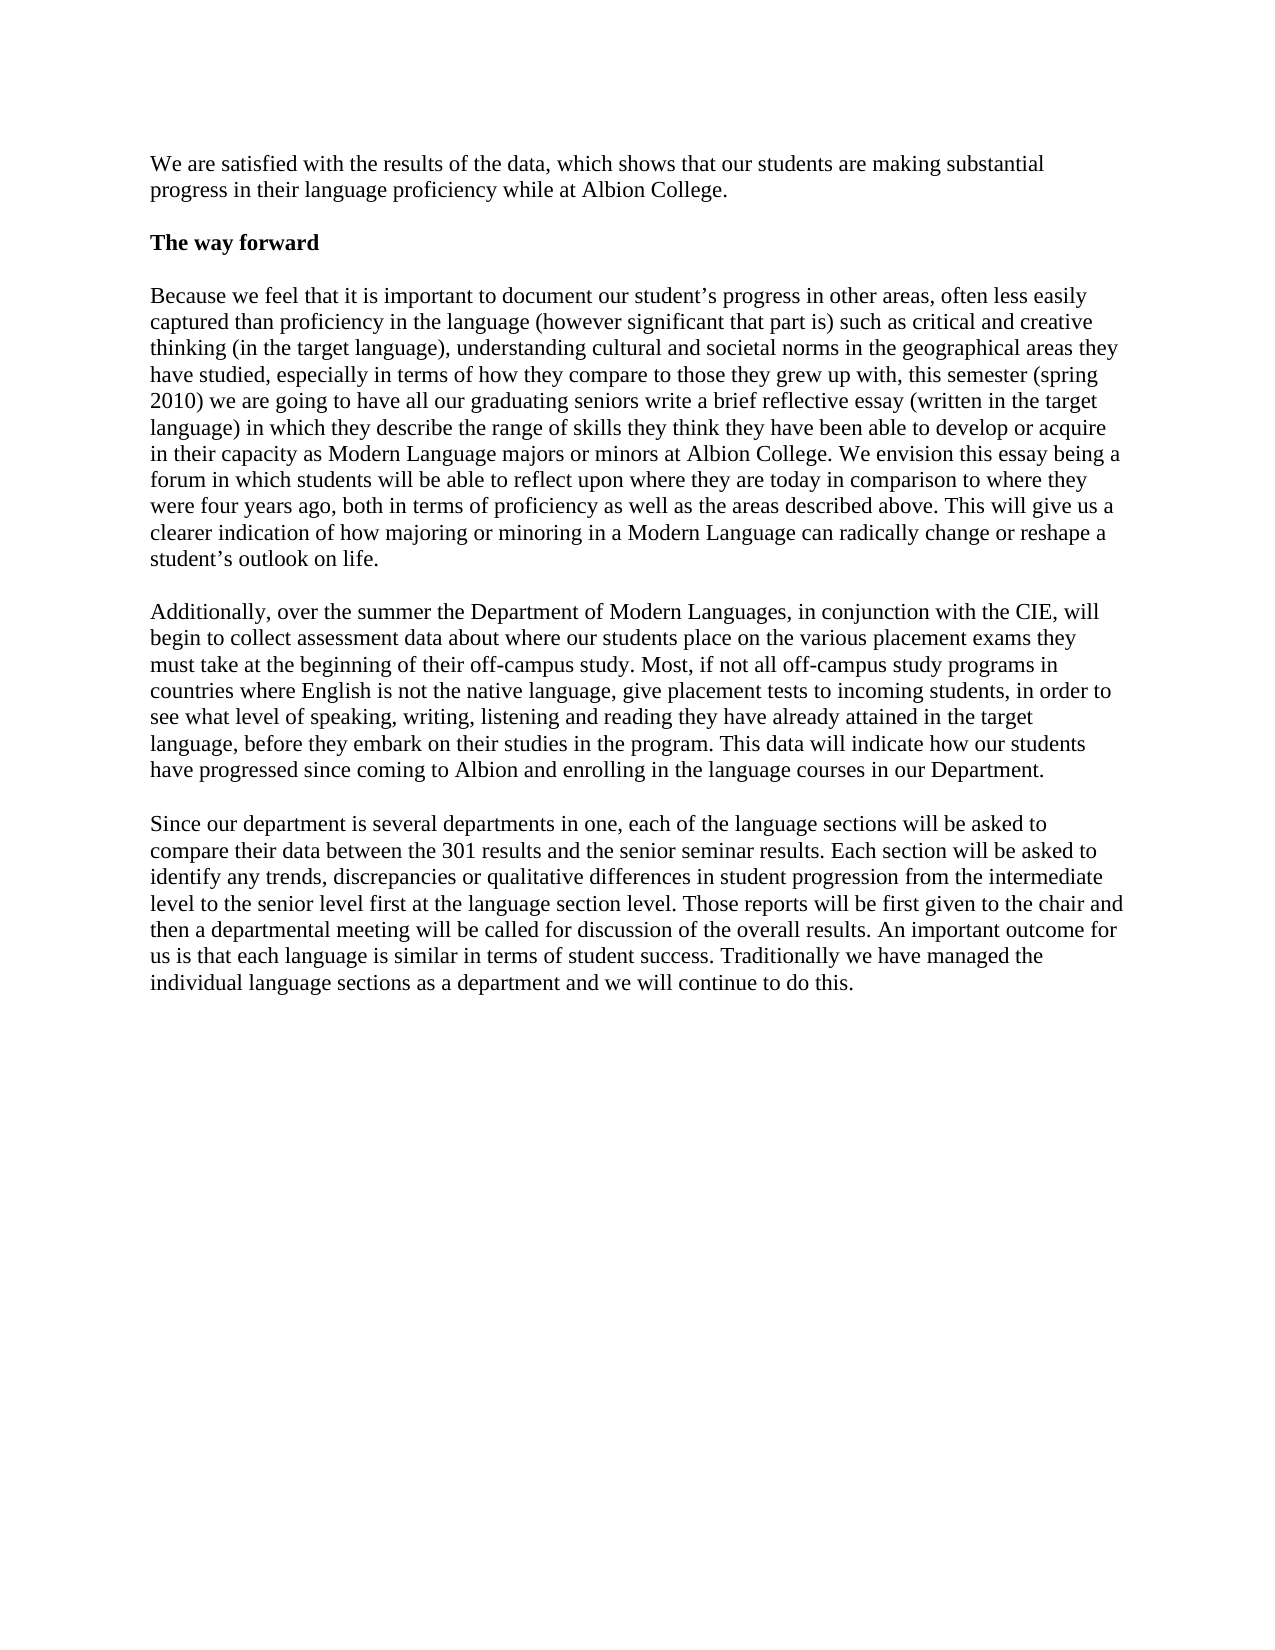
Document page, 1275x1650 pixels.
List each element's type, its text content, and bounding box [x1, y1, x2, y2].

text The way forward [150, 229, 1125, 255]
text Because we feel that it is important to document our student’s progress in other areas, often less easily captured than proficiency in the language (however significant that part is) such as critical and creative thinking (in the target language), understanding cultural and societal norms in the geographical areas they have studied, especially in terms of how they compare to those they grew up with, this semester (spring 2010) we are going to have all our graduating seniors write a brief reflective essay (written in the target language) in which they describe the range of skills they think they have been able to develop or acquire in their capacity as Modern Language majors or minors at Albion College. We envision this essay being a forum in which students will be able to reflect upon where they are today in comparison to where they were four years ago, both in terms of proficiency as well as the areas described above. This will give us a clearer indication of how majoring or minoring in a Modern Language can radically change or reshape a student’s outlook on life. [150, 282, 1125, 572]
text Since our department is several departments in one, each of the language sections will be asked to compare their data between the 301 results and the senior seminar results. Each section will be asked to identify any trends, discrepancies or qualitative differences in student progression from the intermediate level to the senior level first at the language section level. Those reports will be first given to the chair and then a departmental meeting will be called for discussion of the overall results. An important outcome for us is that each language is similar in terms of student success. Traditionally we have managed the individual language sections as a department and we will continue to do this. [150, 811, 1125, 995]
text We are satisfied with the results of the data, which shows that our students are making substantial progress in their language proficiency while at Albion College. [150, 150, 1125, 203]
text Additionally, over the summer the Department of Modern Languages, in conjunction with the CIE, will begin to collect assessment data about where our students place on the various placement exams they must take at the beginning of their off-campus study. Most, if not all off-campus study programs in countries where English is not the native language, give placement tests to incoming students, in order to see what level of speaking, writing, listening and reading they have already attained in the target language, before they embark on their studies in the program. This data will indicate how our students have progressed since coming to Albion and enrolling in the language courses in our Department. [150, 598, 1125, 782]
